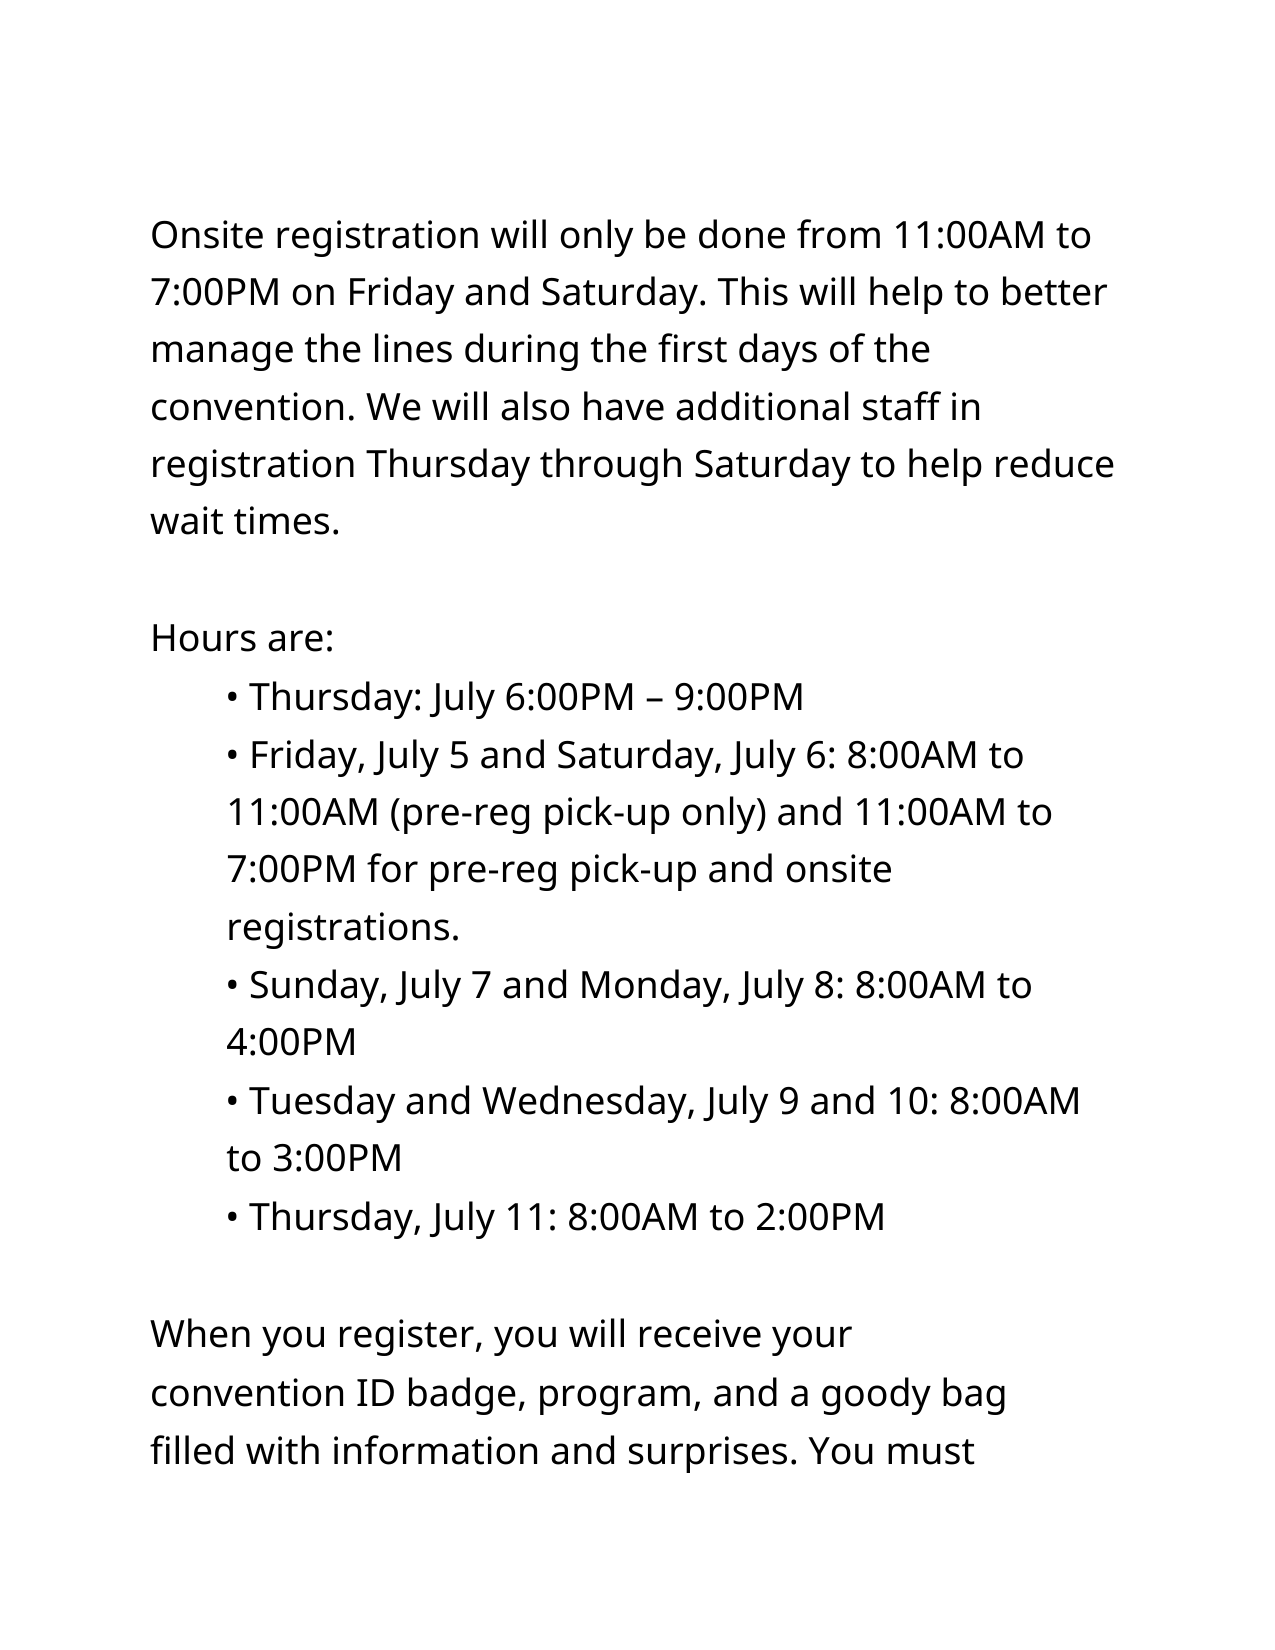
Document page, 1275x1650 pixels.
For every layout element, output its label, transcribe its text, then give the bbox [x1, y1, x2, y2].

text • Friday, July 5 and Saturday, July 6: 8:00AM to 11:00AM (pre-reg pick-up only) and 11:00AM to 7:00PM for pre-reg pick-up and onsite registrations. [225, 729, 1125, 951]
text • Sunday, July 7 and Monday, July 8: 8:00AM to 4:00PM [225, 958, 1125, 1067]
text filled with information and surprises. You must [150, 1424, 1125, 1476]
text • Thursday, July 11: 8:00AM to 2:00PM [225, 1190, 1125, 1241]
text convention ID badge, program, and a goody bag [150, 1366, 1125, 1417]
text • Tuesday and Wednesday, July 9 and 10: 8:00AM to 3:00PM [225, 1074, 1125, 1182]
text Onsite registration will only be done from 11:00AM to 7:00PM on Friday and Saturday. This will help to better manage the lines during the first days of the convention. We will also have additional staff in registration Thursday through Saturday to help reduce wait times. [150, 209, 1125, 545]
text When you register, you will receive your [150, 1307, 1125, 1358]
text Hours are: [150, 611, 1125, 662]
text • Thursday: July 6:00PM – 9:00PM [225, 670, 1125, 721]
